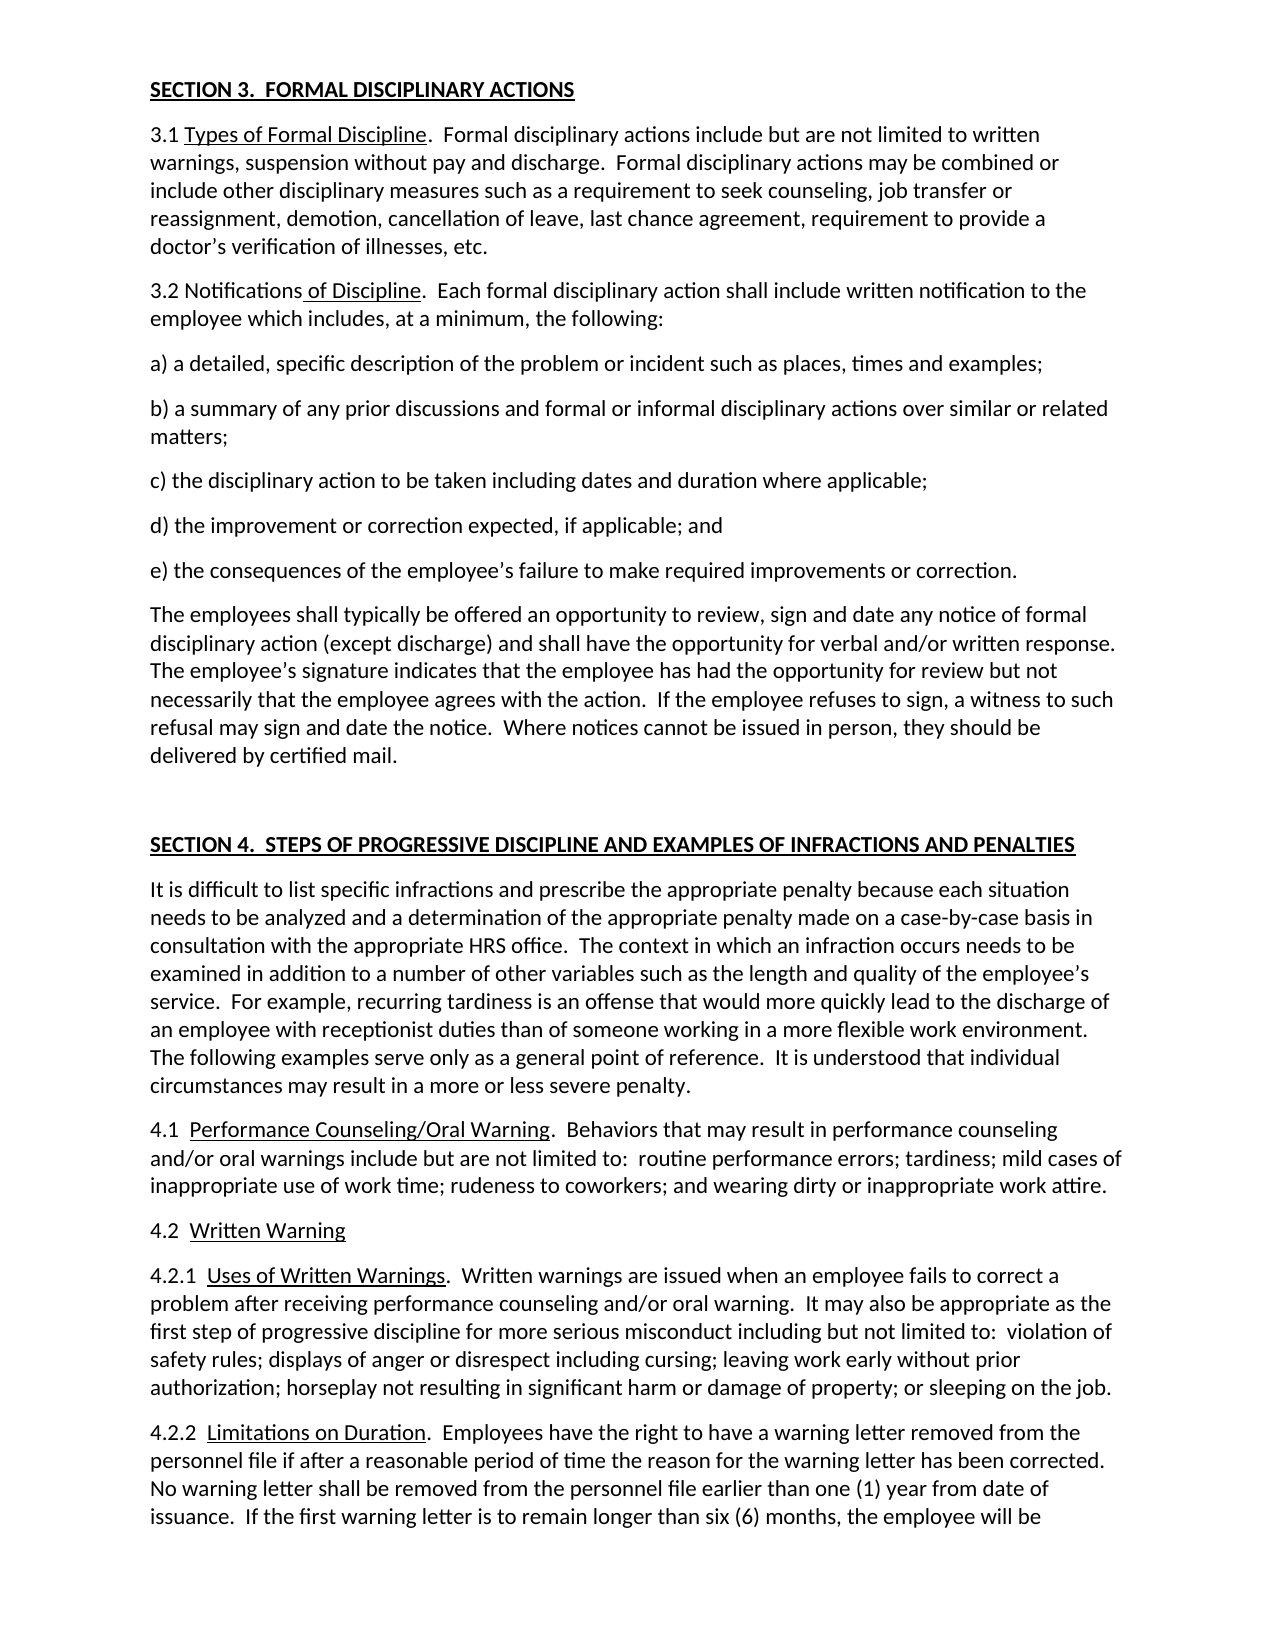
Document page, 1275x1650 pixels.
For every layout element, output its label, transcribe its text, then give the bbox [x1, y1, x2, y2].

text 4.2.1 Uses of Written Warnings. Written warnings are issued when an employee fails to correct a problem after receiving performance counseling and/or oral warning. It may also be appropriate as the first step of progressive discipline for more serious misconduct including but not limited to: violation of safety rules; displays of anger or disrespect including cursing; leaving work early without prior authorization; horseplay not resulting in significant harm or damage of property; or sleeping on the job. [150, 1261, 1125, 1401]
text 3.2 Notifications of Discipline. Each formal disciplinary action shall include written notification to the employee which includes, at a minimum, the following: [150, 276, 1125, 332]
text 4.2 Written Warning [150, 1216, 1125, 1244]
text SECTION 4. STEPS OF PROGRESSIVE DISCIPLINE AND EXAMPLES OF INFRACTIONS AND PENALTIES [150, 830, 1125, 858]
text 3.1 Types of Formal Discipline. Formal disciplinary actions include but are not limited to written warnings, suspension without pay and discharge. Formal disciplinary actions may be combined or include other disciplinary measures such as a requirement to seek counseling, job transfer or reassignment, demotion, cancellation of leave, last chance agreement, requirement to provide a doctor’s verification of illnesses, etc. [150, 120, 1125, 260]
text The employees shall typically be offered an opportunity to review, sign and date any notice of formal disciplinary action (except discharge) and shall have the opportunity for verbal and/or written response. The employee’s signature indicates that the employee has had the opportunity for review but not necessarily that the employee agrees with the action. If the employee refuses to sign, a witness to such refusal may sign and date the notice. Where notices cannot be issued in person, they should be delivered by certified mail. [150, 601, 1125, 769]
text e) the consequences of the employee’s failure to make required improvements or correction. [150, 556, 1125, 584]
text It is difficult to list specific infractions and prescribe the appropriate penalty because each situation needs to be analyzed and a determination of the appropriate penalty made on a case-by-case basis in consultation with the appropriate HRS office. The context in which an infraction occurs needs to be examined in addition to a number of other variables such as the length and quality of the employee’s service. For example, recurring tardiness is an offense that would more quickly lead to the discharge of an employee with receptionist duties than of someone working in a more flexible work environment. The following examples serve only as a general point of reference. It is understood that individual circumstances may result in a more or less severe penalty. [150, 875, 1125, 1099]
text c) the disciplinary action to be taken including dates and duration where applicable; [150, 467, 1125, 494]
text 4.1 Performance Counseling/Oral Warning. Behaviors that may result in performance counseling and/or oral warnings include but are not limited to: routine performance errors; tardiness; mild cases of inappropriate use of work time; rudeness to coworkers; and wearing dirty or inappropriate work attire. [150, 1116, 1125, 1200]
text d) the improvement or correction expected, if applicable; and [150, 511, 1125, 539]
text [150, 1418, 1125, 1530]
text b) a summary of any prior discussions and formal or informal disciplinary actions over similar or related matters; [150, 394, 1125, 450]
text a) a detailed, specific description of the problem or incident such as places, times and examples; [150, 349, 1125, 377]
text SECTION 3. FORMAL DISCIPLINARY ACTIONS [150, 75, 1125, 103]
